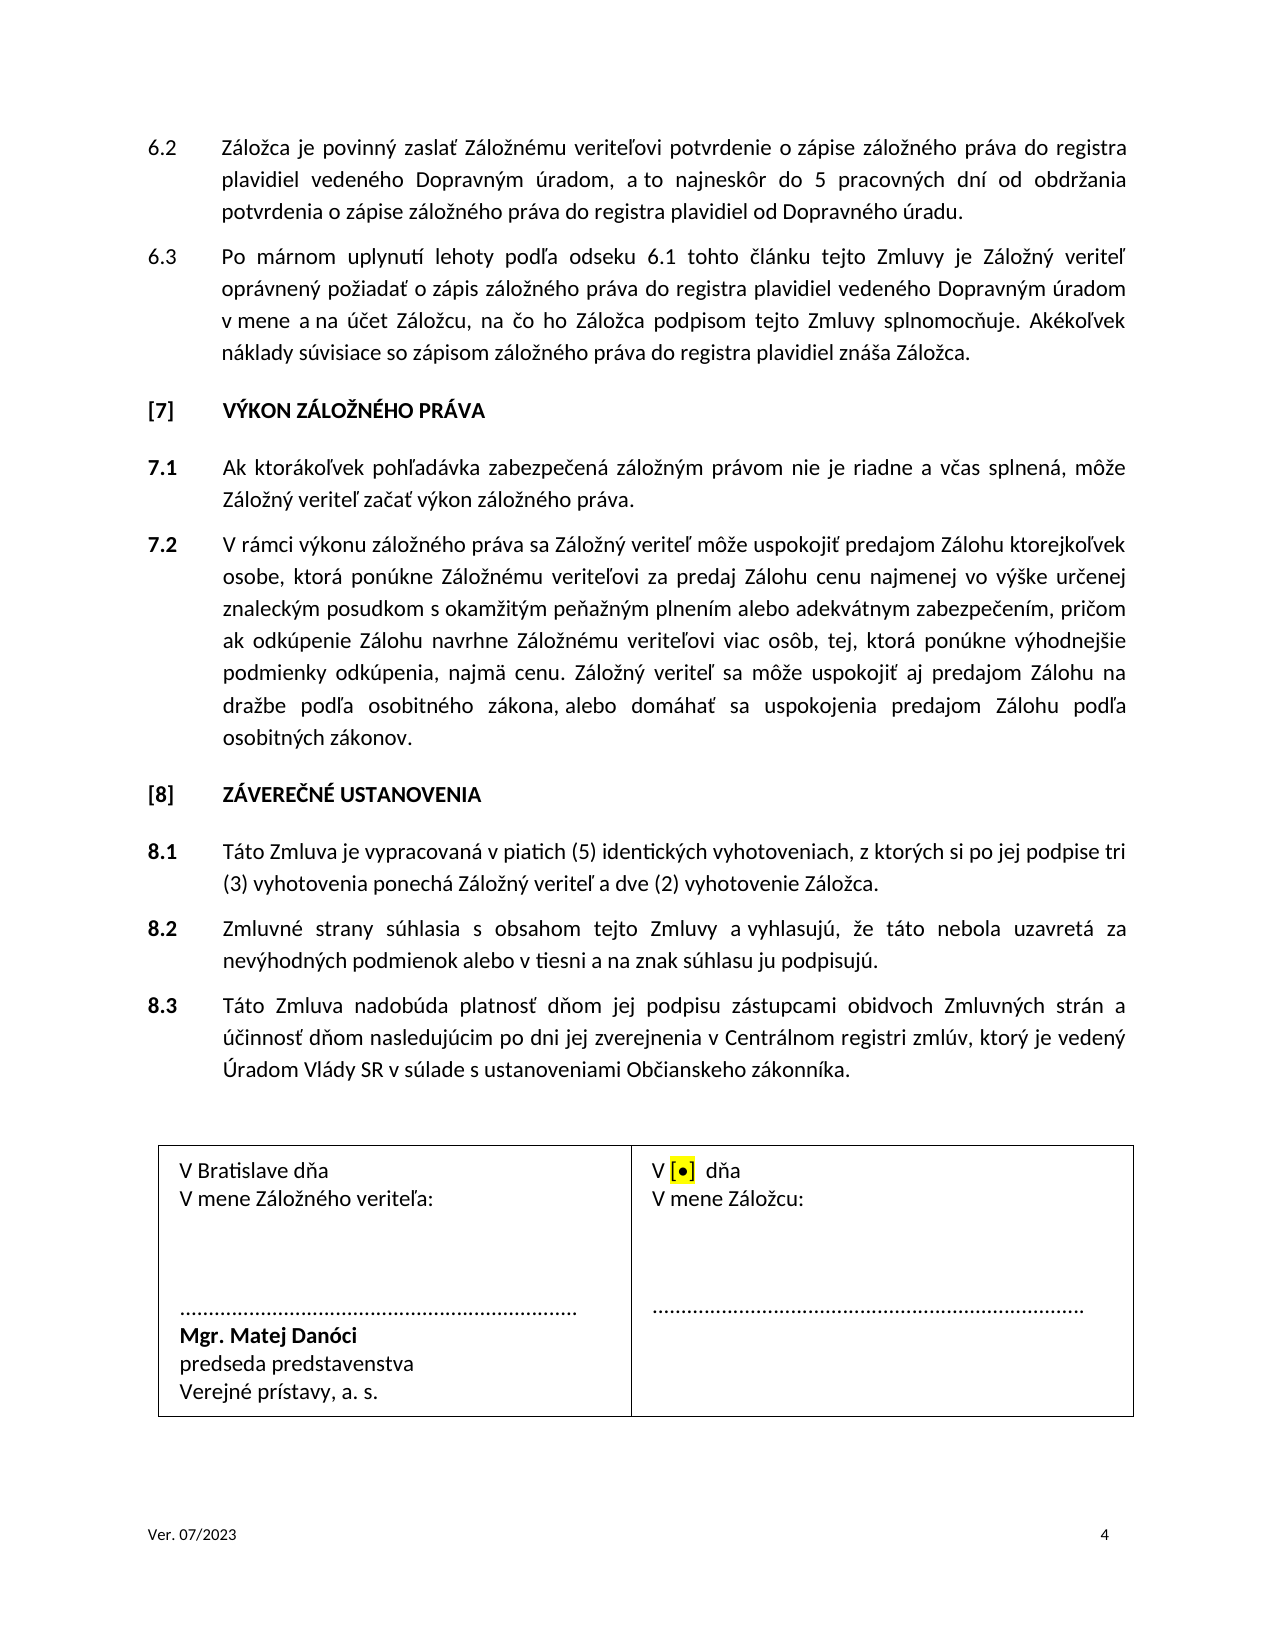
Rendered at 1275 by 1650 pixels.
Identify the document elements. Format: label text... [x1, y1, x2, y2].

list Záložca je povinný zaslať Záložnému veriteľovi potvrdenie o zápise záložného práva do registra plavidiel vedeného Dopravným úradom, a to najneskôr do 5 pracovných dní od obdržania potvrdenia o zápise záložného práva do registra plavidiel od Dopravného úradu. [148, 133, 1127, 225]
list Táto Zmluva je vypracovaná v piatich (5) identických vyhotoveniach, z ktorých si po jej podpise tri (3) vyhotovenia ponechá Záložný veriteľ a dve (2) vyhotovenie Záložca. [148, 837, 1127, 897]
list ZÁVEREČNÉ USTANOVENIA [148, 780, 1127, 808]
table_header V Bratislave dňa V mene Záložného veriteľa: ..................................................................... Mgr. Matej Danóci predseda predstavenstva Verejné prístavy, a. s. [159, 1146, 631, 1416]
list Po márnom uplynutí lehoty podľa odseku 6.1 tohto článku tejto Zmluvy je Záložný veriteľ oprávnený požiadať o zápis záložného práva do registra plavidiel vedeného Dopravným úradom v mene a na účet Záložcu, na čo ho Záložca podpisom tejto Zmluvy splnomocňuje. Akékoľvek náklady súvisiace so zápisom záložného práva do registra plavidiel znáša Záložca. [148, 242, 1127, 367]
list VÝKON ZÁLOŽNÉHO PRÁVA [148, 396, 1127, 424]
list Zmluvné strany súhlasia s obsahom tejto Zmluvy a vyhlasujú, že táto nebola uzavretá za nevýhodných podmienok alebo v tiesni a na znak súhlasu ju podpisujú. [148, 914, 1127, 974]
list Táto Zmluva nadobúda platnosť dňom jej podpisu zástupcami obidvoch Zmluvných strán a účinnosť dňom nasledujúcim po dni jej zverejnenia v Centrálnom registri zmlúv, ktorý je vedený Úradom Vlády SR v súlade s ustanoveniami Občianskeho zákonníka. [148, 991, 1127, 1083]
list V rámci výkonu záložného práva sa Záložný veriteľ môže uspokojiť predajom Zálohu ktorejkoľvek osobe, ktorá ponúkne Záložnému veriteľovi za predaj Zálohu cenu najmenej vo výške určenej znaleckým posudkom s okamžitým peňažným plnením alebo adekvátnym zabezpečením, pričom ak odkúpenie Zálohu navrhne Záložnému veriteľovi viac osôb, tej, ktorá ponúkne výhodnejšie podmienky odkúpenia, najmä cenu. Záložný veriteľ sa môže uspokojiť aj predajom Zálohu na dražbe podľa osobitného zákona, alebo domáhať sa uspokojenia predajom Zálohu podľa osobitných zákonov. [148, 530, 1127, 751]
list Ak ktorákoľvek pohľadávka zabezpečená záložným právom nie je riadne a včas splnená, môže Záložný veriteľ začať výkon záložného práva. [148, 453, 1127, 513]
table_header V [•] dňa V mene Záložcu: ........................................................................... [632, 1146, 1133, 1416]
